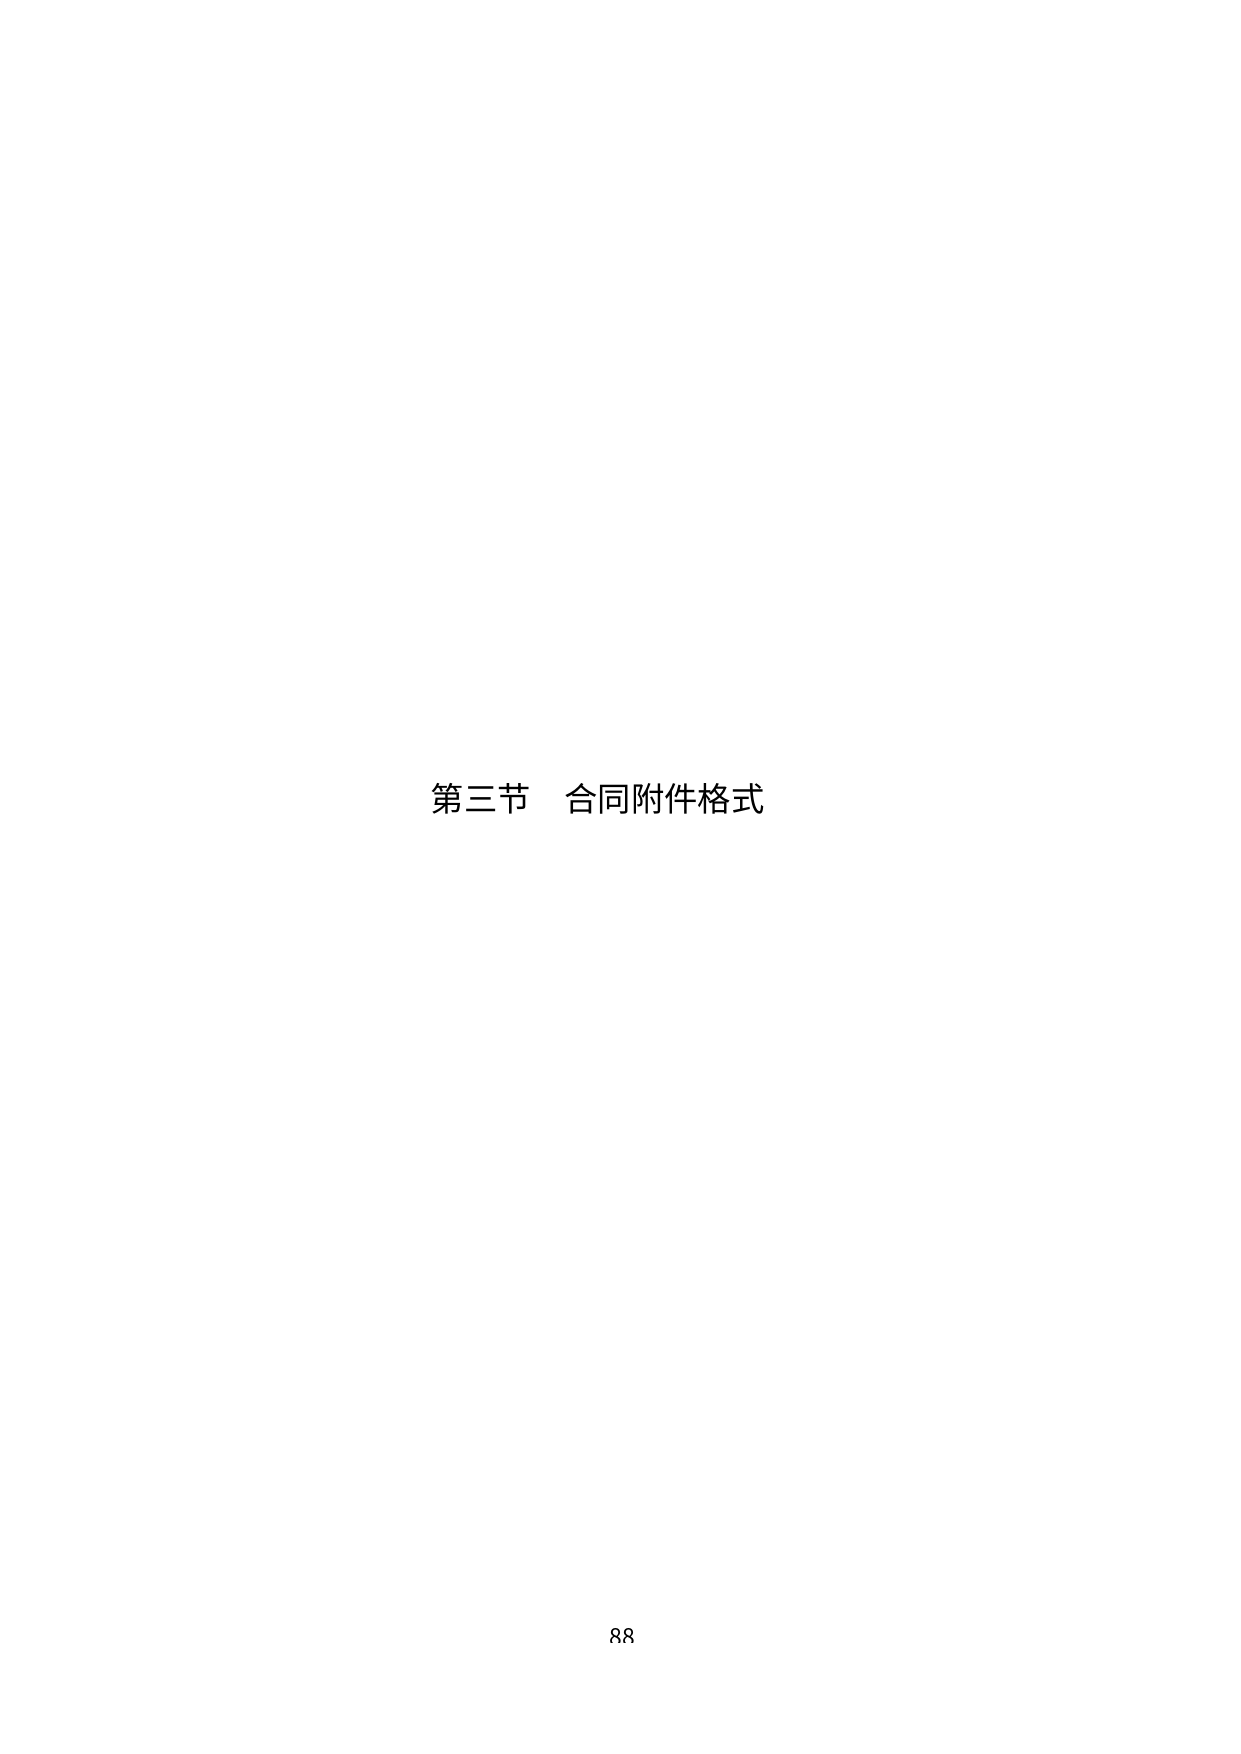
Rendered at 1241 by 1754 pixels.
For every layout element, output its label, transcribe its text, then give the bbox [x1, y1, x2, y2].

subtitle 第三节 合同附件格式 [148, 772, 1047, 821]
